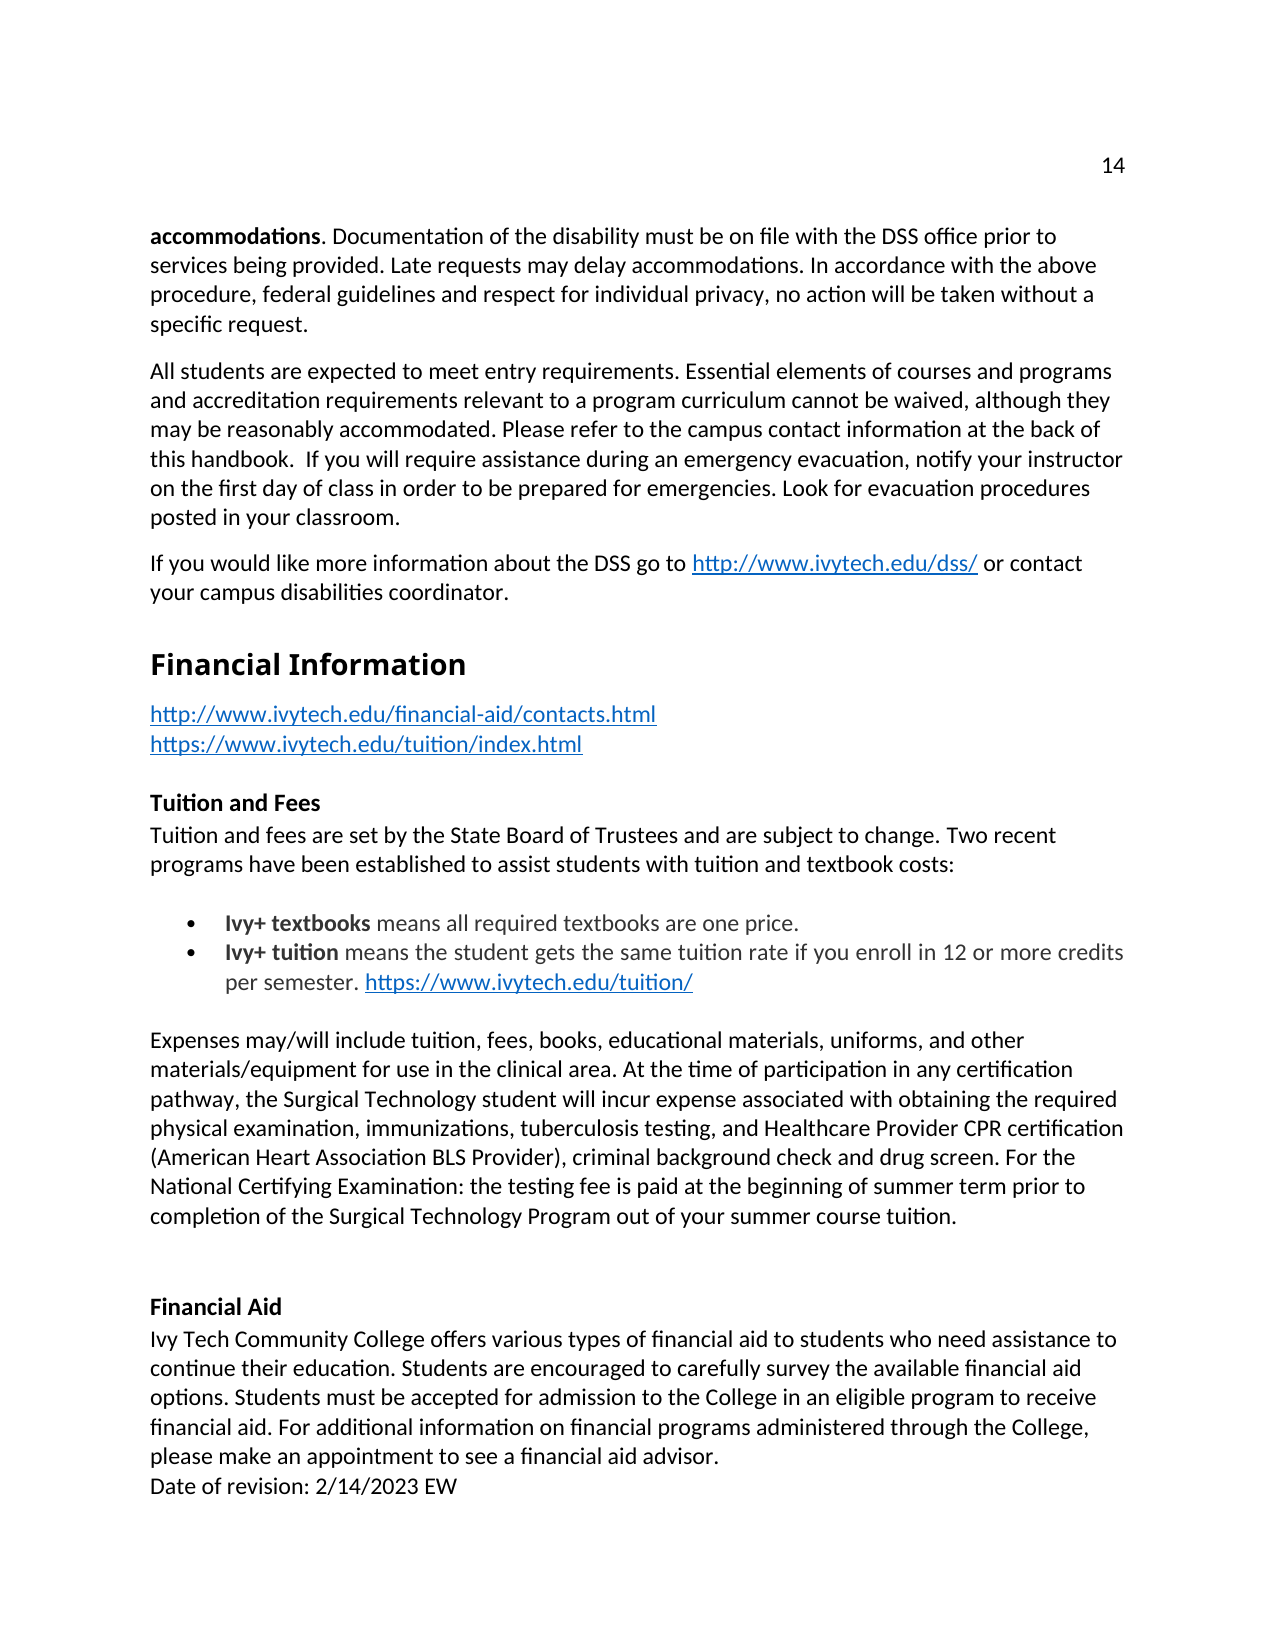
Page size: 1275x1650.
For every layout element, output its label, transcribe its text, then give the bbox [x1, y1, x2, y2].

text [150, 221, 1125, 338]
text Tuition and fees are set by the State Board of Trustees and are subject to change. Two recent programs have been established to assist students with tuition and textbook costs: [150, 820, 1125, 879]
text All students are expected to meet entry requirements. Essential elements of courses and programs and accreditation requirements relevant to a program curriculum cannot be waived, although they may be reasonably accommodated. Please refer to the campus contact information at the back of this handbook. If you will require assistance during an emergency evacuation, notify your instructor on the first day of class in order to be prepared for emergencies. Look for evacuation procedures posted in your classroom. [150, 356, 1125, 531]
text Tuition and Fees [150, 787, 1125, 818]
text https://www.ivytech.edu/tuition/index.html [150, 729, 1125, 758]
text Financial Information [150, 644, 1125, 684]
list Ivy+ tuition means the student gets the same tuition rate if you enroll in 12 or more credits per semester. https://www.ivytech.edu/tuition/ [187, 937, 1125, 996]
text http://www.ivytech.edu/financial-aid/contacts.html [150, 699, 1125, 729]
list Ivy+ textbooks means all required textbooks are one price. [187, 908, 1125, 937]
text If you would like more information about the DSS go to http://www.ivytech.edu/dss/ or contact your campus disabilities coordinator. [150, 548, 1125, 607]
text Expenses may/will include tuition, fees, books, educational materials, uniforms, and other materials/equipment for use in the clinical area. At the time of participation in any certification pathway, the Surgical Technology student will incur expense associated with obtaining the required physical examination, immunizations, tuberculosis testing, and Healthcare Provider CPR certification (American Heart Association BLS Provider), criminal background check and drug screen. For the National Certifying Examination: the testing fee is paid at the beginning of summer term prior to completion of the Surgical Technology Program out of your summer course tuition. [150, 1025, 1125, 1230]
text Ivy Tech Community College offers various types of financial aid to students who need assistance to continue their education. Students are encouraged to carefully survey the available financial aid options. Students must be accepted for admission to the College in an eligible program to receive financial aid. For additional information on financial programs administered through the College, please make an appointment to see a financial aid advisor. [150, 1324, 1125, 1470]
text Financial Aid [150, 1291, 1125, 1321]
